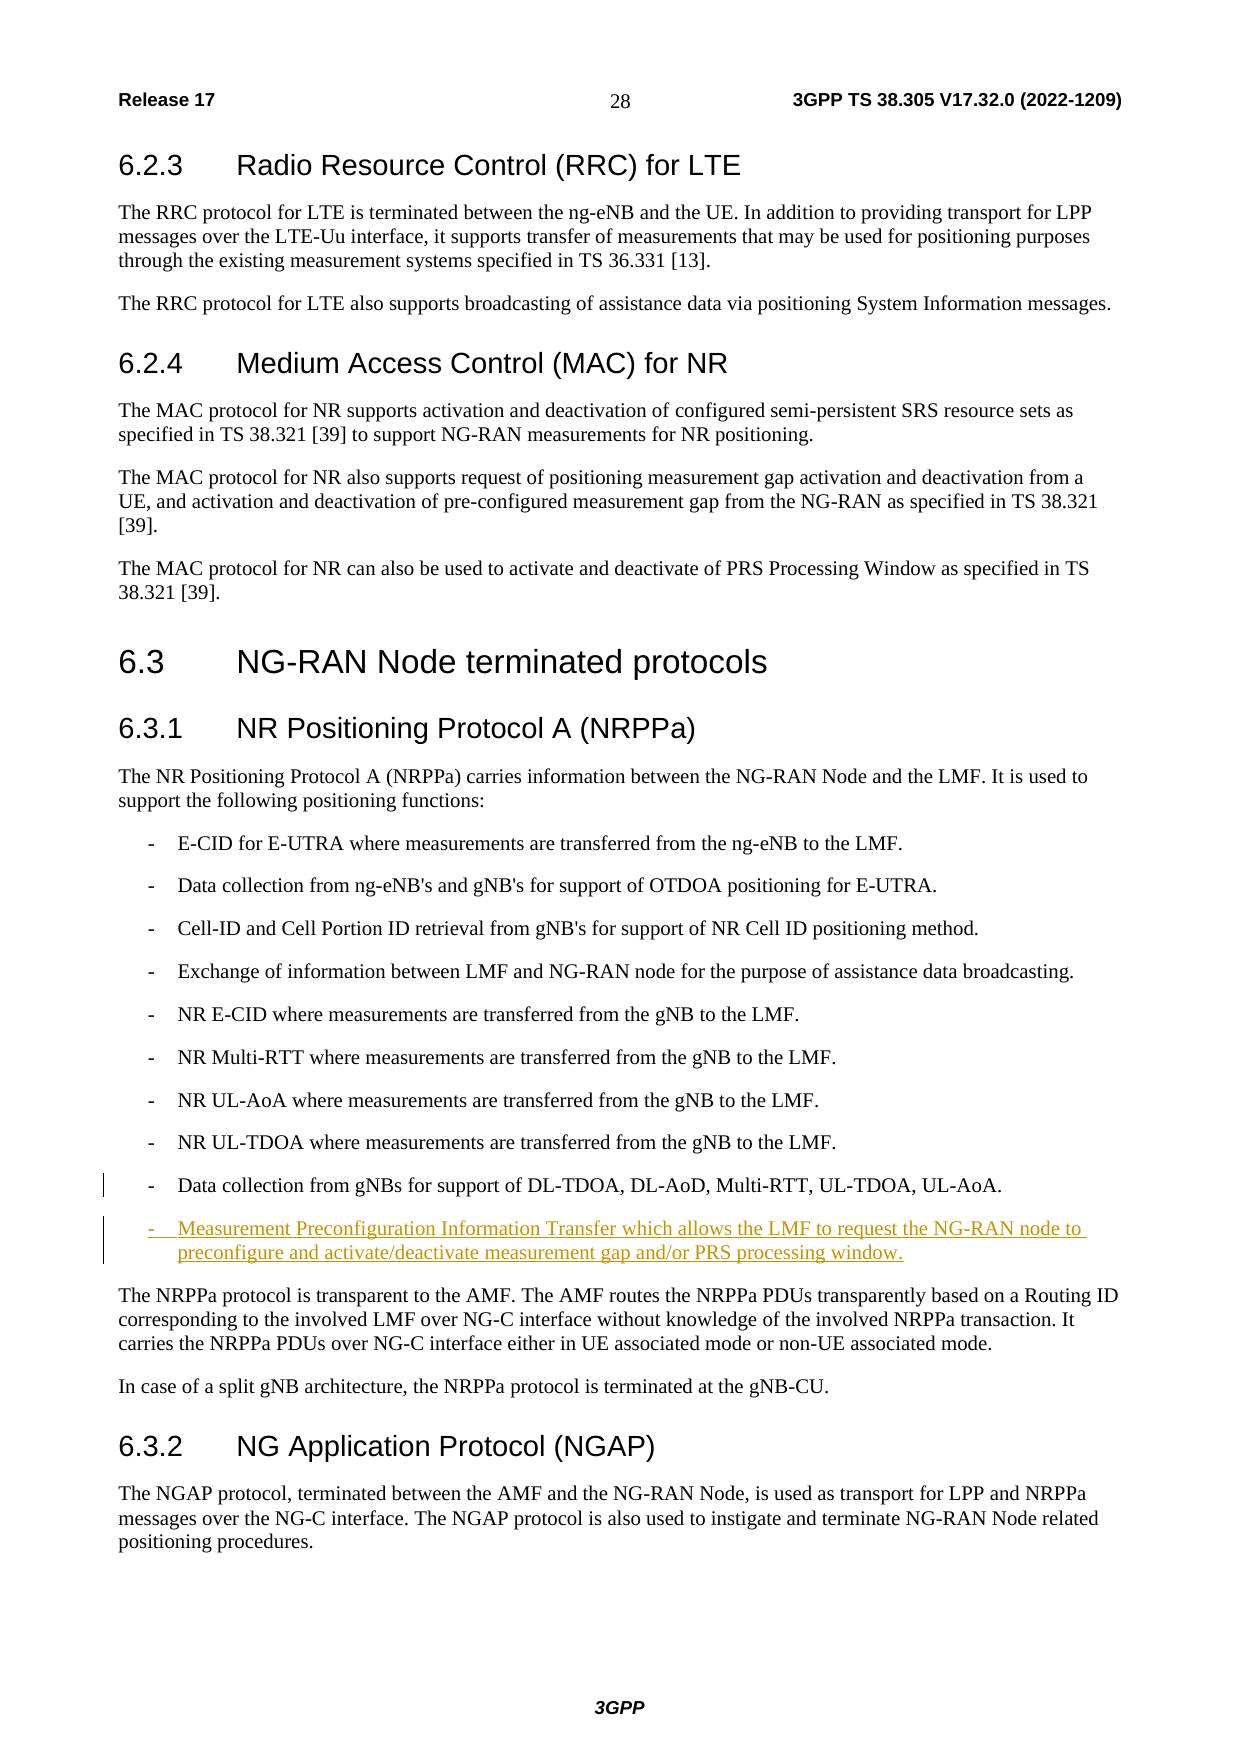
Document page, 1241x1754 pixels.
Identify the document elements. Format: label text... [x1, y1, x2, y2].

text The RRC protocol for LTE also supports broadcasting of assistance data via positioning System Information messages. [118, 291, 1122, 315]
subtitle 6.2.3 Radio Resource Control (RRC) for LTE [118, 147, 1122, 181]
text The NRPPa protocol is transparent to the AMF. The AMF routes the NRPPa PDUs transparently based on a Routing ID corresponding to the involved LMF over NG-C interface without knowledge of the involved NRPPa transaction. It carries the NRPPa PDUs over NG-C interface either in UE associated mode or non-UE associated mode. [118, 1283, 1122, 1355]
text The RRC protocol for LTE is terminated between the ng-eNB and the UE. In addition to providing transport for LPP messages over the LTE-Uu interface, it supports transfer of measurements that may be used for positioning purposes through the existing measurement systems specified in TS 36.331 [13]. [118, 200, 1122, 272]
text - NR UL-AoA where measurements are transferred from the gNB to the LMF. [148, 1087, 1122, 1112]
subtitle 6.3.2 NG Application Protocol (NGAP) [118, 1429, 1122, 1463]
subtitle 6.3.1 NR Positioning Protocol A (NRPPa) [118, 711, 1122, 745]
text The NGAP protocol, terminated between the AMF and the NG-RAN Node, is used as transport for LPP and NRPPa messages over the NG-C interface. The NGAP protocol is also used to instigate and terminate NG-RAN Node related positioning procedures. [118, 1481, 1122, 1553]
text - Exchange of information between LMF and NG-RAN node for the purpose of assistance data broadcasting. [148, 959, 1122, 983]
subtitle 6.2.4 Medium Access Control (MAC) for NR [118, 346, 1122, 379]
text The MAC protocol for NR can also be used to activate and deactivate of PRS Processing Window as specified in TS 38.321 [39]. [118, 556, 1122, 604]
text In case of a split gNB architecture, the NRPPa protocol is terminated at the gNB-CU. [118, 1374, 1122, 1398]
text - Data collection from gNBs for support of DL-TDOA, DL-AoD, Multi-RTT, UL-TDOA, UL-AoA. [148, 1173, 1122, 1197]
text - NR UL-TDOA where measurements are transferred from the gNB to the LMF. [148, 1130, 1122, 1154]
text - E-CID for E-UTRA where measurements are transferred from the ng-eNB to the LMF. [148, 831, 1122, 855]
text The MAC protocol for NR also supports request of positioning measurement gap activation and deactivation from a UE, and activation and deactivation of pre-configured measurement gap from the NG-RAN as specified in TS 38.321 [39]. [118, 465, 1122, 537]
text - Cell-ID and Cell Portion ID retrieval from gNB's for support of NR Cell ID positioning method. [148, 916, 1122, 940]
text - Data collection from ng-eNB's and gNB's for support of OTDOA positioning for E-UTRA. [148, 873, 1122, 897]
text - NR Multi-RTT where measurements are transferred from the gNB to the LMF. [148, 1045, 1122, 1069]
text - NR E-CID where measurements are transferred from the gNB to the LMF. [148, 1002, 1122, 1026]
subtitle 6.3 NG-RAN Node terminated protocols [118, 642, 1122, 680]
text The MAC protocol for NR supports activation and deactivation of configured semi-persistent SRS resource sets as specified in TS 38.321 [39] to support NG-RAN measurements for NR positioning. [118, 398, 1122, 446]
text The NR Positioning Protocol A (NRPPa) carries information between the NG-RAN Node and the LMF. It is used to support the following positioning functions: [118, 764, 1122, 812]
